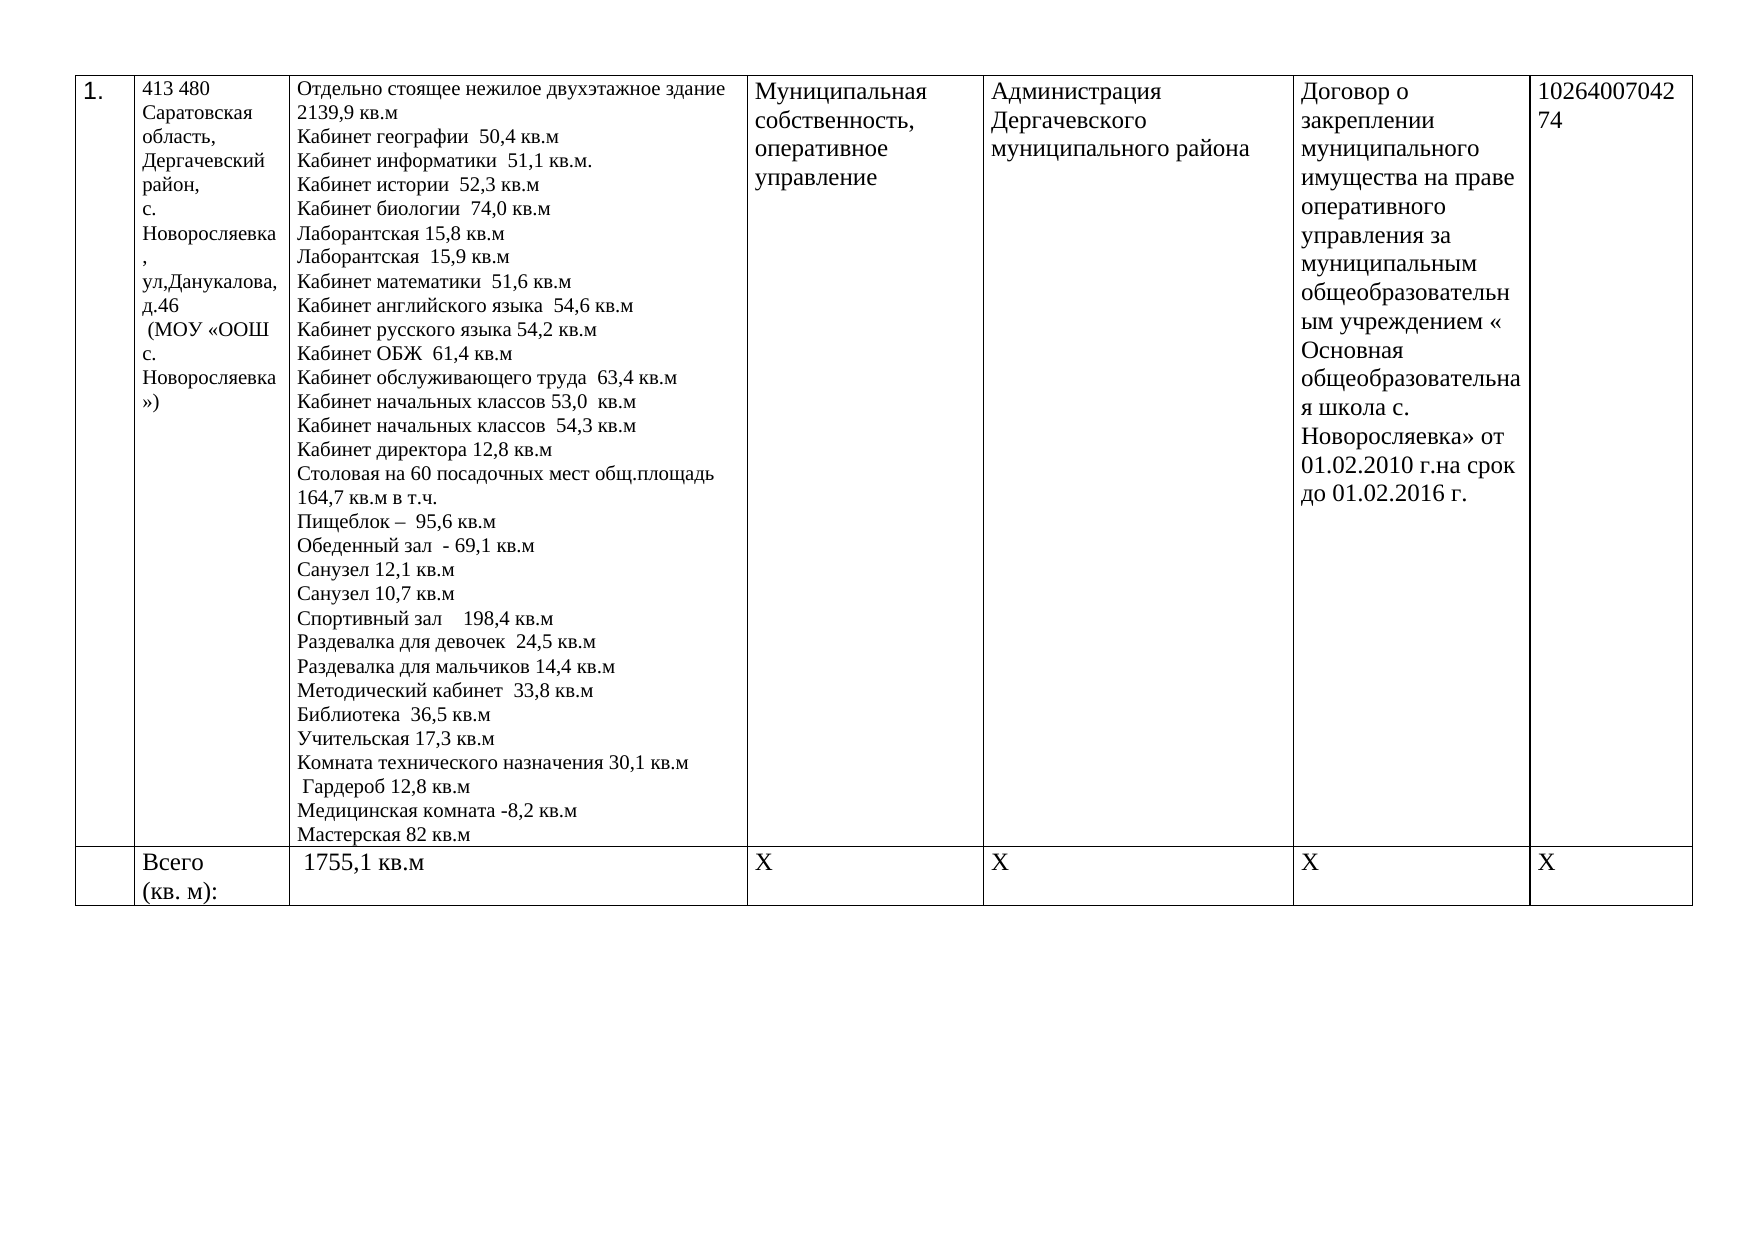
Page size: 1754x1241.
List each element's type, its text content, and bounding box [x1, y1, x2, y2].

table_cell Отдельно стоящее нежилое двухэтажное здание 2139,9 кв.м Кабинет географии 50,4 кв.м Кабинет информатики 51,1 кв.м. Кабинет истории 52,3 кв.м Кабинет биологии 74,0 кв.м Лаборантская 15,8 кв.м Лаборантская 15,9 кв.м Кабинет математики 51,6 кв.м Кабинет английского языка 54,6 кв.м Кабинет русского языка 54,2 кв.м Кабинет ОБЖ 61,4 кв.м Кабинет обслуживающего труда 63,4 кв.м Кабинет начальных классов 53,0 кв.м Кабинет начальных классов 54,3 кв.м Кабинет директора 12,8 кв.м Столовая на 60 посадочных мест общ.площадь 164,7 кв.м в т.ч. Пищеблок – 95,6 кв.м Обеденный зал - 69,1 кв.м Санузел 12,1 кв.м Санузел 10,7 кв.м Спортивный зал 198,4 кв.м Раздевалка для девочек 24,5 кв.м Раздевалка для мальчиков 14,4 кв.м Методический кабинет 33,8 кв.м Библиотека 36,5 кв.м Учительская 17,3 кв.м Комната технического назначения 30,1 кв.м Гардероб 12,8 кв.м Медицинская комната -8,2 кв.м Мастерская 82 кв.м [290, 76, 747, 846]
table_cell X [984, 847, 1293, 904]
table_cell [76, 847, 134, 904]
table_cell X [1294, 847, 1529, 904]
table_cell Всего (кв. м): [135, 847, 289, 904]
table_cell 1755,1 кв.м [290, 847, 747, 904]
table_cell Муниципальная собственность, оперативное управление [748, 76, 983, 846]
table_cell Договор о закреплении муниципального имущества на праве оперативного управления за муниципальным общеобразовательным учреждением « Основная общеобразовательная школа с. Новоросляевка» от 01.02.2010 г.на срок до 01.02.2016 г. [1294, 76, 1529, 846]
table_cell 1026400704274 [1531, 76, 1692, 846]
table_cell 413 480 Саратовская область, Дергачевский район, с. Новоросляевка , ул,Данукалова, д.46 (МОУ «ООШ с. Новоросляевка») [135, 76, 289, 846]
table_cell X [748, 847, 983, 904]
table_cell X [1531, 847, 1692, 904]
table_cell 1. [76, 76, 134, 846]
table_cell Администрация Дергачевского муниципального района [984, 76, 1293, 846]
